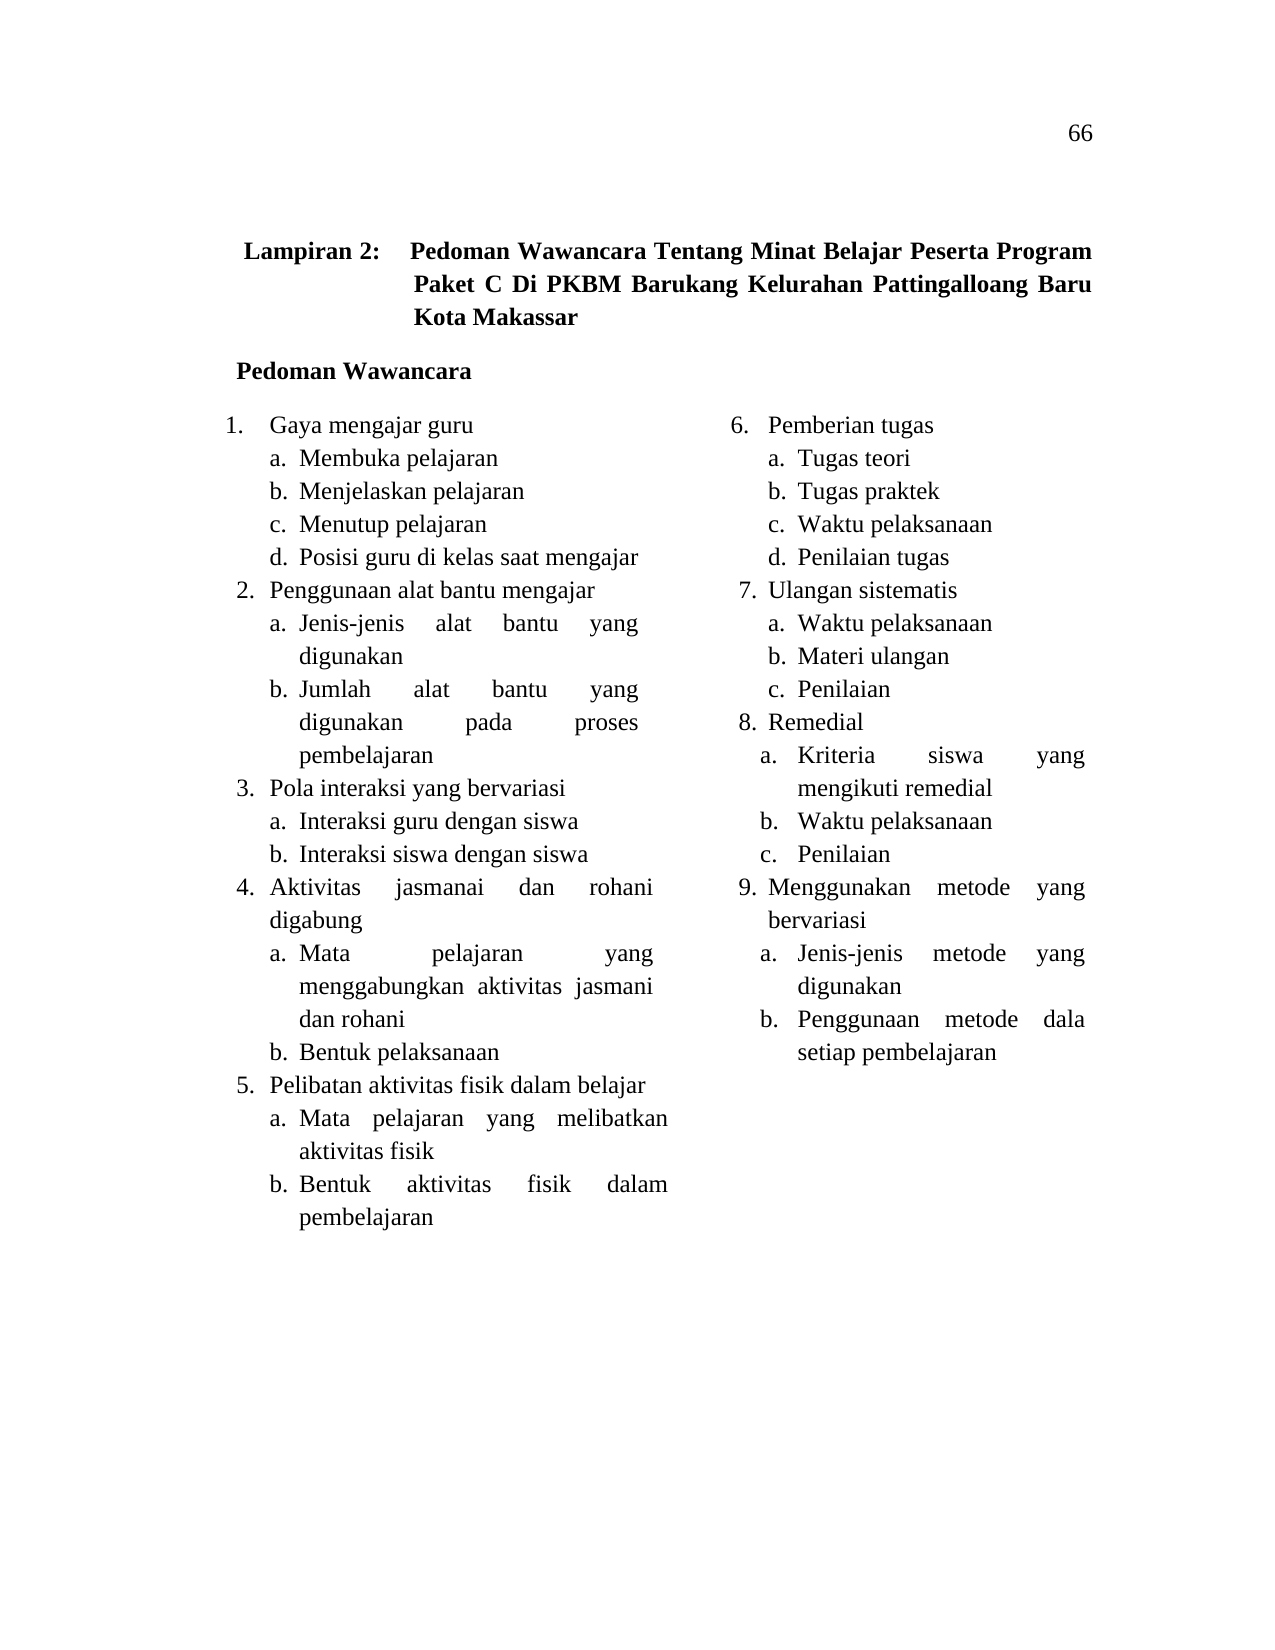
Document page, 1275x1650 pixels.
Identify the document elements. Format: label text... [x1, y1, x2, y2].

text Pedoman Wawancara [236, 356, 1093, 385]
table_header Pemberian tugas Tugas teori Tugas praktek Waktu pelaksanaan Penilaian tugas Ulangan sistematis Waktu pelaksanaan Materi ulangan Penilaian Remedial Kriteria siswa yang mengikuti remedial Waktu pelaksanaan Penilaian Menggunakan metode yang bervariasi Jenis-jenis metode yang digunakan Penggunaan metode dala setiap pembelajaran [727, 410, 1096, 1251]
table_header Gaya mengajar guru Membuka pelajaran Menjelaskan pelajaran Menutup pelajaran Posisi guru di kelas saat mengajar Penggunaan alat bantu mengajar Jenis-jenis alat bantu yang digunakan Jumlah alat bantu yang digunakan pada proses pembelajaran Pola interaksi yang bervariasi Interaksi guru dengan siswa Interaksi siswa dengan siswa Aktivitas jasmanai dan rohani digabung Mata pelajaran yang menggabungkan aktivitas jasmani dan rohani Bentuk pelaksanaan Pelibatan aktivitas fisik dalam belajar Mata pelajaran yang melibatkan aktivitas fisik Bentuk aktivitas fisik dalam pembelajaran [225, 410, 727, 1251]
text Lampiran 2: Pedoman Wawancara Tentang Minat Belajar Peserta Program Paket C Di PKBM Barukang Kelurahan Pattingalloang Baru Kota Makassar [236, 236, 1093, 331]
